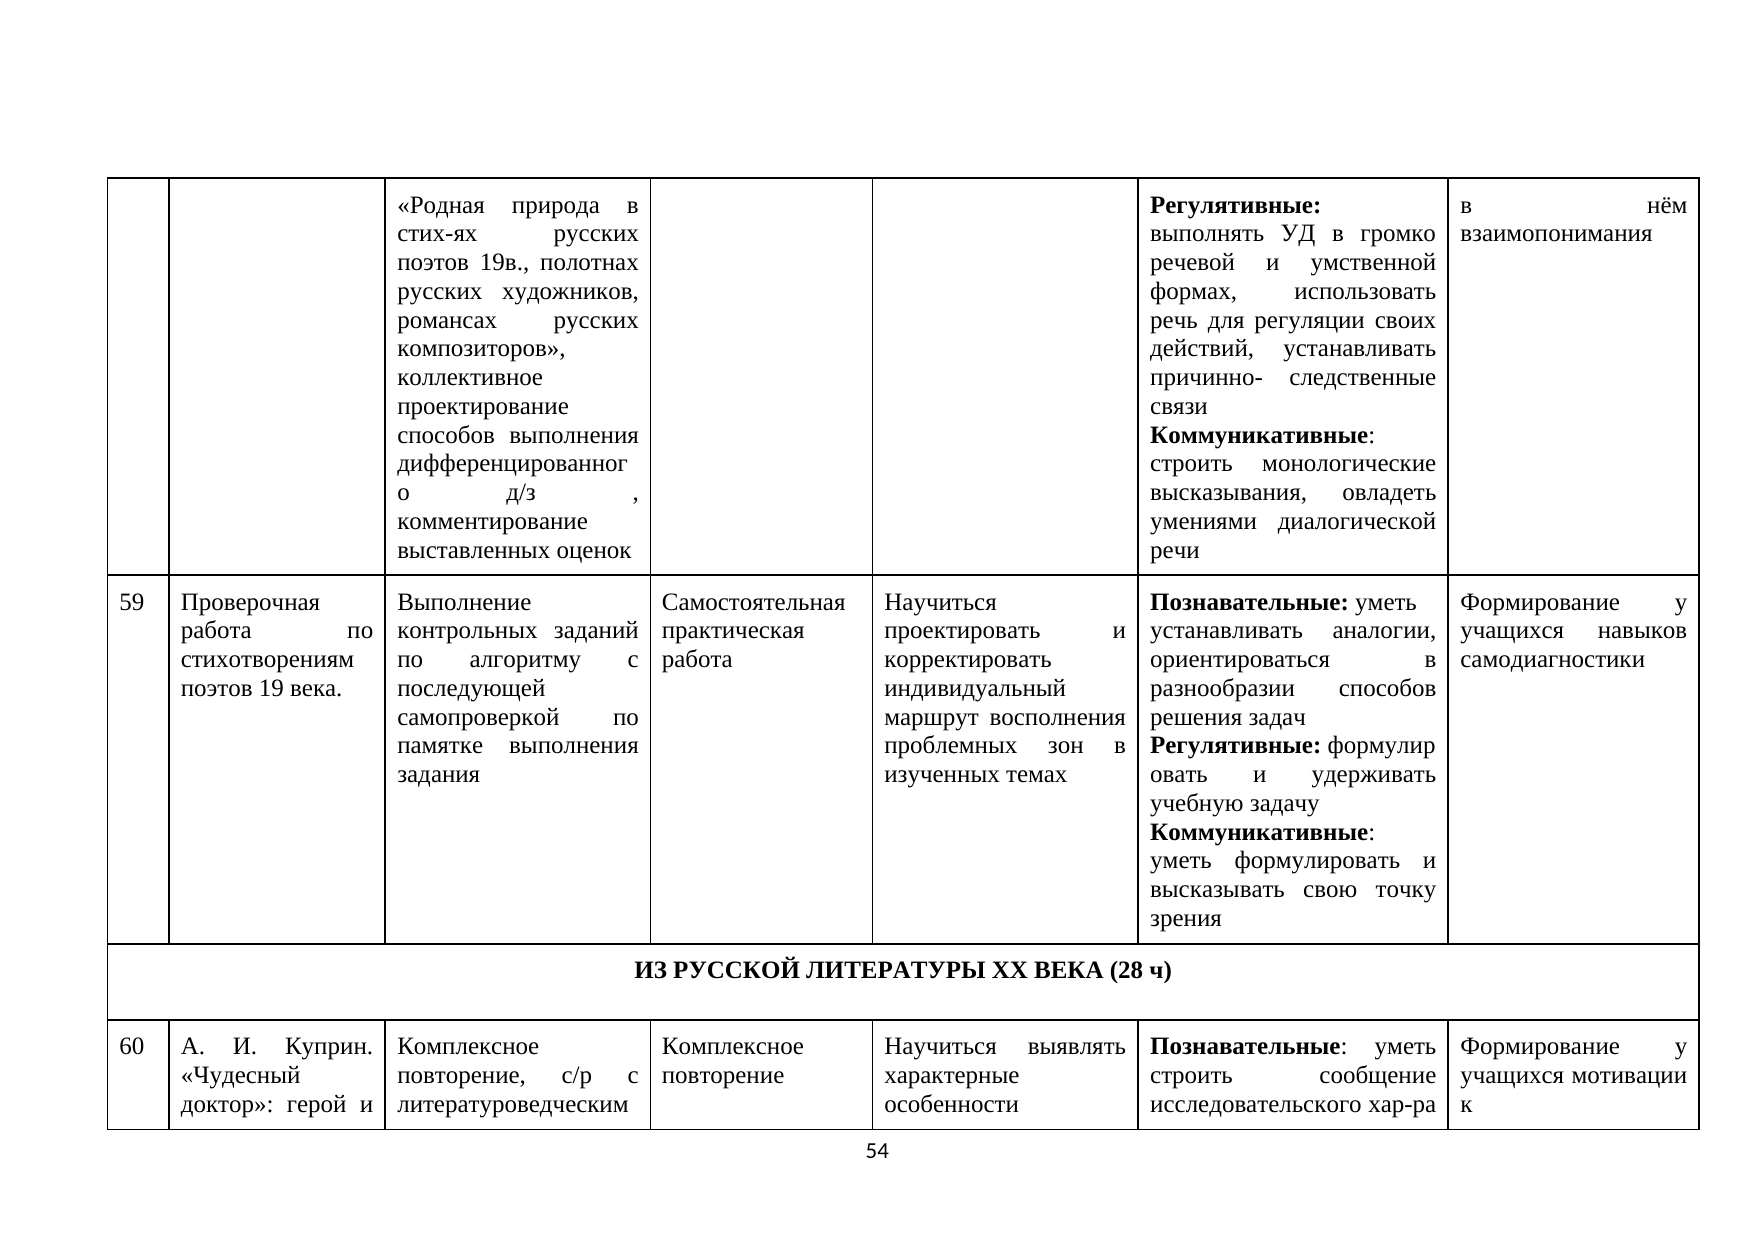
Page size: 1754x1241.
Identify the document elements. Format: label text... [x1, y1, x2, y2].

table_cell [170, 179, 384, 574]
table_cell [170, 1021, 384, 1129]
table_cell Познавательные: уметь устанавливать аналогии, ориентироваться в разнообразии способов решения задач Регулятивные: формулировать и удерживать учебную задачу Коммуникативные: уметь формулировать и высказывать свою точку зрения [1139, 576, 1447, 943]
table_cell 60 [108, 1021, 168, 1129]
table_cell Научиться проектировать и корректировать индивидуальный маршрут восполнения проблемных зон в изученных темах [873, 576, 1137, 943]
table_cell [386, 1021, 650, 1129]
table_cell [873, 179, 1137, 574]
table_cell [1139, 179, 1447, 574]
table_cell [1449, 179, 1698, 574]
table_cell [873, 1021, 1137, 1129]
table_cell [651, 179, 872, 574]
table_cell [1449, 1021, 1698, 1129]
table_cell ИЗ РУССКОЙ ЛИТЕРАТУРЫ XX ВЕКА (28 ч) [108, 945, 1698, 1019]
table_cell Выполнение контрольных заданий по алгоритму с последующей самопроверкой по памятке выполнения задания [386, 576, 650, 943]
table_cell Проверочная работа по стихотворениям поэтов 19 века. [170, 576, 384, 943]
table_cell Самостоятельная практическая работа [651, 576, 872, 943]
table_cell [1139, 1021, 1447, 1129]
table_cell Формирование у учащихся навыков самодиагностики [1449, 576, 1698, 943]
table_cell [651, 1021, 872, 1129]
table_cell 59 [108, 576, 168, 943]
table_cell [386, 179, 650, 574]
table_cell 58 [108, 179, 168, 574]
